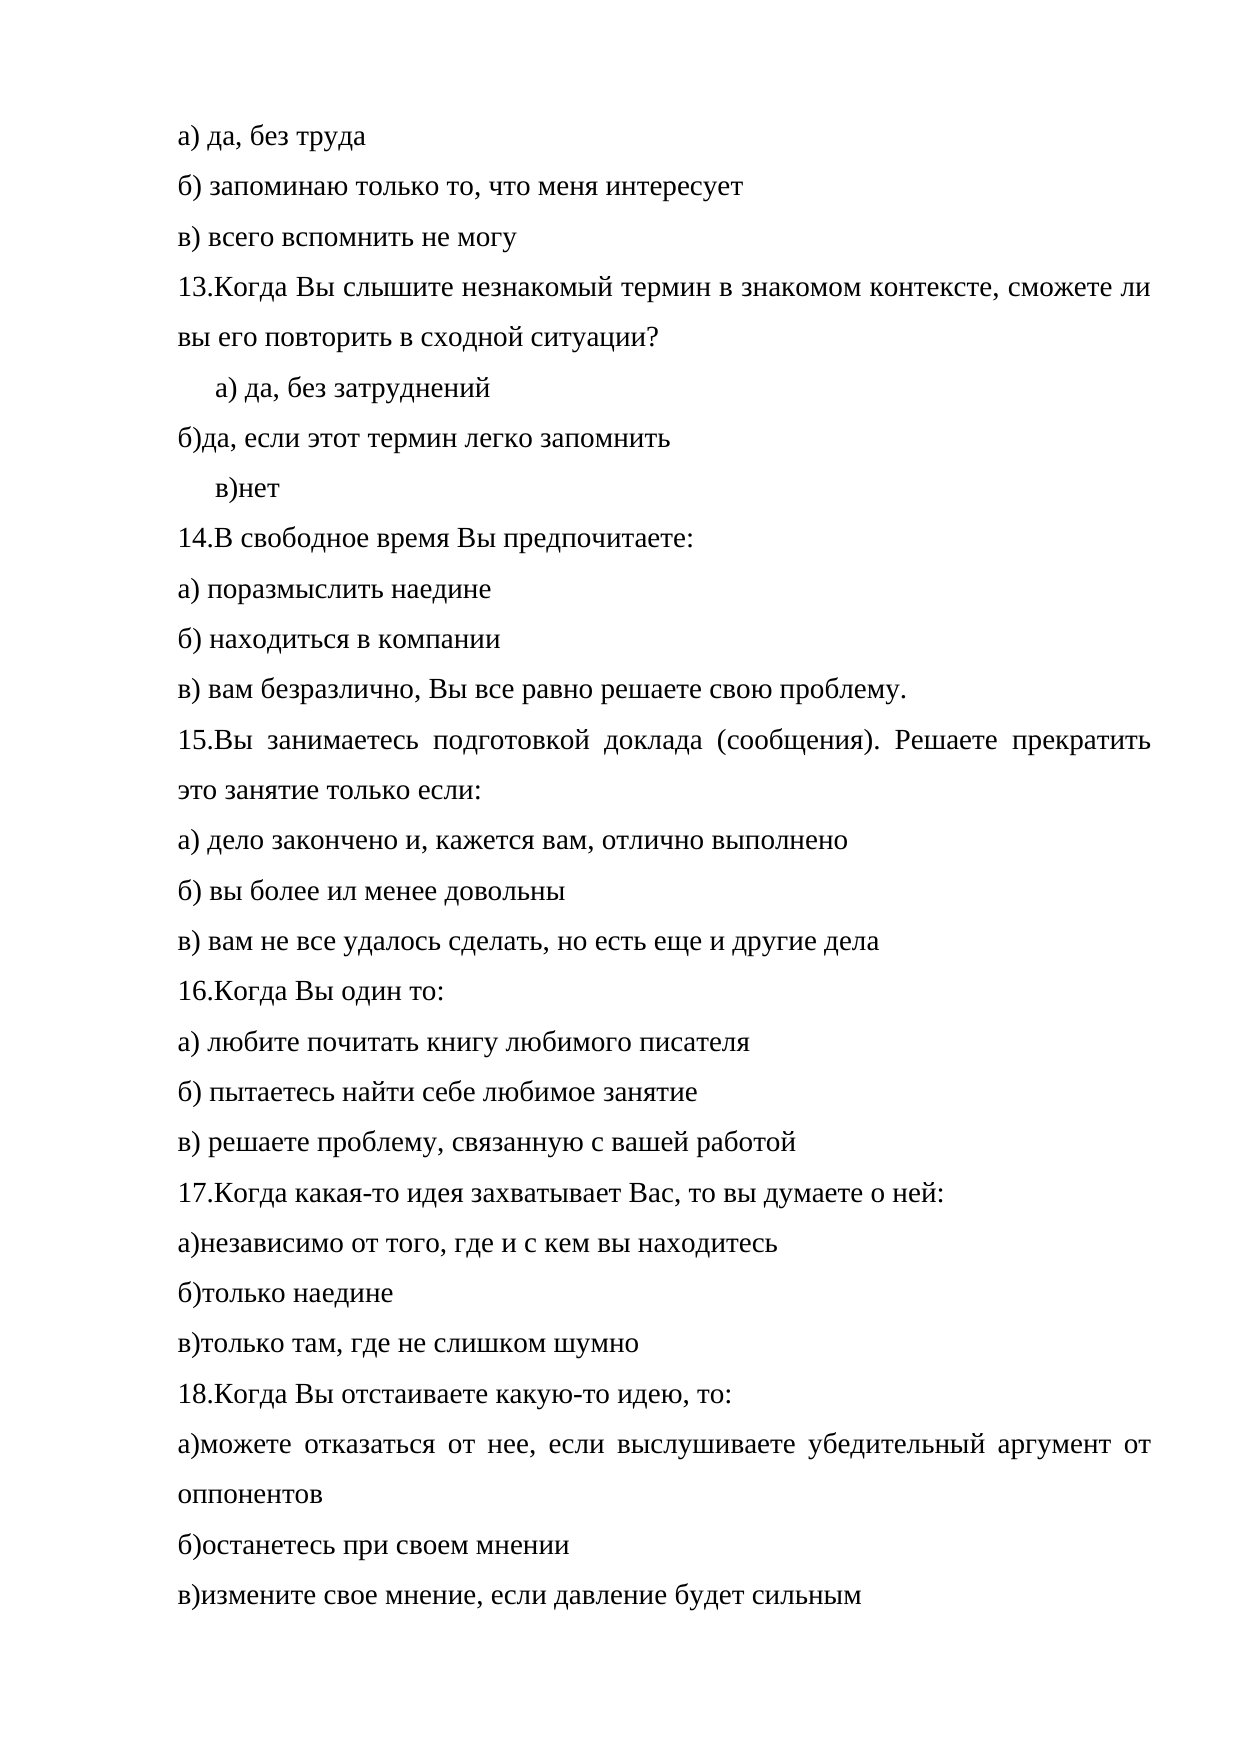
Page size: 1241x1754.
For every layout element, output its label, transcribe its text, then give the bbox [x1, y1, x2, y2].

text в)нет [215, 470, 1152, 504]
text 15.Вы занимаетесь подготовкой доклада (сообщения). Решаете прекратить это занятие только если: [177, 722, 1152, 806]
text в) решаете проблему, связанную с вашей работой [177, 1124, 1152, 1158]
text б) находиться в компании [177, 621, 1152, 655]
text в)измените свое мнение, если давление будет сильным [177, 1577, 1152, 1611]
text б) вы более ил менее довольны [177, 873, 1152, 906]
text в) вам безразлично, Вы все равно решаете свою проблему. [177, 672, 1152, 705]
text 18.Когда Вы отстаиваете какую-то идею, то: [177, 1376, 1152, 1409]
text а) да, без труда [177, 118, 1152, 152]
text в) вам не все удалось сделать, но есть еще и другие дела [177, 923, 1152, 957]
text а) любите почитать книгу любимого писателя [177, 1024, 1152, 1057]
text б) запоминаю только то, что меня интересует [177, 168, 1152, 202]
text 17.Когда какая-то идея захватывает Вас, то вы думаете о ней: [177, 1175, 1152, 1208]
text в) всего вспомнить не могу [177, 219, 1152, 252]
text б)да, если этот термин легко запомнить [177, 420, 1152, 453]
text 13.Когда Вы слышите незнакомый термин в знакомом контексте, сможете ли вы его повторить в сходной ситуации? [177, 269, 1152, 353]
text б) пытаетесь найти себе любимое занятие [177, 1074, 1152, 1108]
text б)только наедине [177, 1275, 1152, 1309]
text 14.В свободное время Вы предпочитаете: [177, 521, 1152, 554]
text а)независимо от того, где и с кем вы находитесь [177, 1225, 1152, 1258]
text а) поразмыслить наедине [177, 571, 1152, 604]
text а) дело закончено и, кажется вам, отлично выполнено [177, 822, 1152, 856]
text а)можете отказаться от нее, если выслушиваете убедительный аргумент от оппонентов [177, 1426, 1152, 1510]
text 16.Когда Вы один то: [177, 973, 1152, 1007]
text а) да, без затруднений [215, 370, 1152, 403]
text б)останетесь при своем мнении [177, 1527, 1152, 1560]
text в)только там, где не слишком шумно [177, 1326, 1152, 1359]
